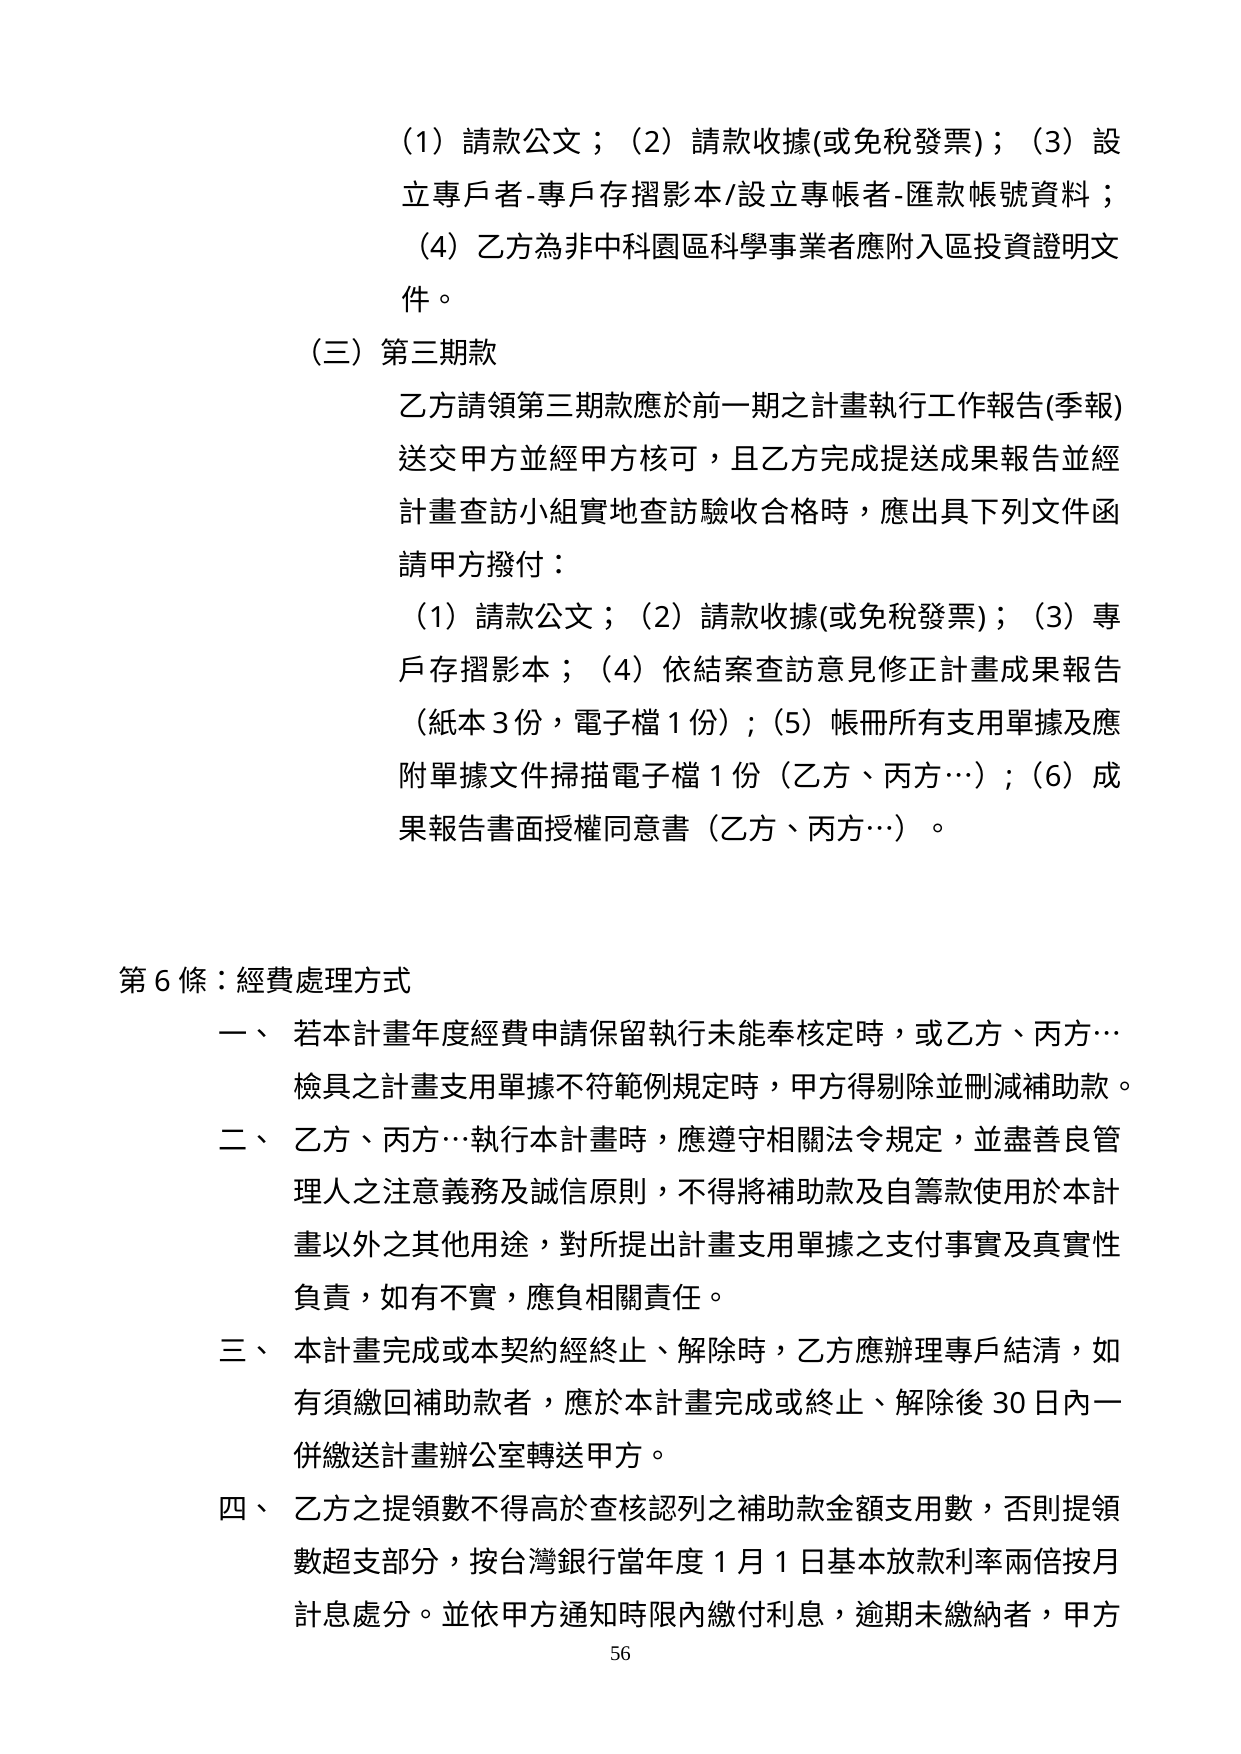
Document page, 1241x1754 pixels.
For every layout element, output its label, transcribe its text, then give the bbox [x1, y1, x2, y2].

text 乙方請領第三期款應於前一期之計畫執行工作報告(季報)送交甲方並經甲方核可，且乙方完成提送成果報告並經計畫查訪小組實地查訪驗收合格時，應出具下列文件函請甲方撥付： [399, 382, 1122, 583]
text 第 6 條：經費處理方式 [118, 957, 1122, 1000]
text （1）請款公文；（2）請款收據(或免稅發票)；（3）設立專戶者-專戶存摺影本/設立專帳者-匯款帳號資料；（4）乙方為非中科園區科學事業者應附入區投資證明文件。 [384, 118, 1122, 319]
list 乙方、丙方…執行本計畫時，應遵守相關法令規定，並盡善良管理人之注意義務及誠信原則，不得將補助款及自籌款使用於本計畫以外之其他用途，對所提出計畫支用單據之支付事實及真實性負責，如有不實，應負相關責任。 [218, 1116, 1122, 1317]
list 若本計畫年度經費申請保留執行未能奉核定時，或乙方、丙方…檢具之計畫支用單據不符範例規定時，甲方得剔除並刪減補助款。 [218, 1010, 1122, 1106]
text （1）請款公文；（2）請款收據(或免稅發票)；（3）專戶存摺影本；（4）依結案查訪意見修正計畫成果報告（紙本3份，電子檔1份）;（5）帳冊所有支用單據及應附單據文件掃描電子檔1份（乙方、丙方…）;（6）成果報告書面授權同意書（乙方、丙方…）。 [399, 594, 1122, 848]
text （三）第三期款 [293, 330, 1122, 372]
list 本計畫完成或本契約經終止、解除時，乙方應辦理專戶結清，如有須繳回補助款者，應於本計畫完成或終止、解除後30日內一併繳送計畫辦公室轉送甲方。 [218, 1327, 1122, 1475]
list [218, 1486, 1122, 1634]
